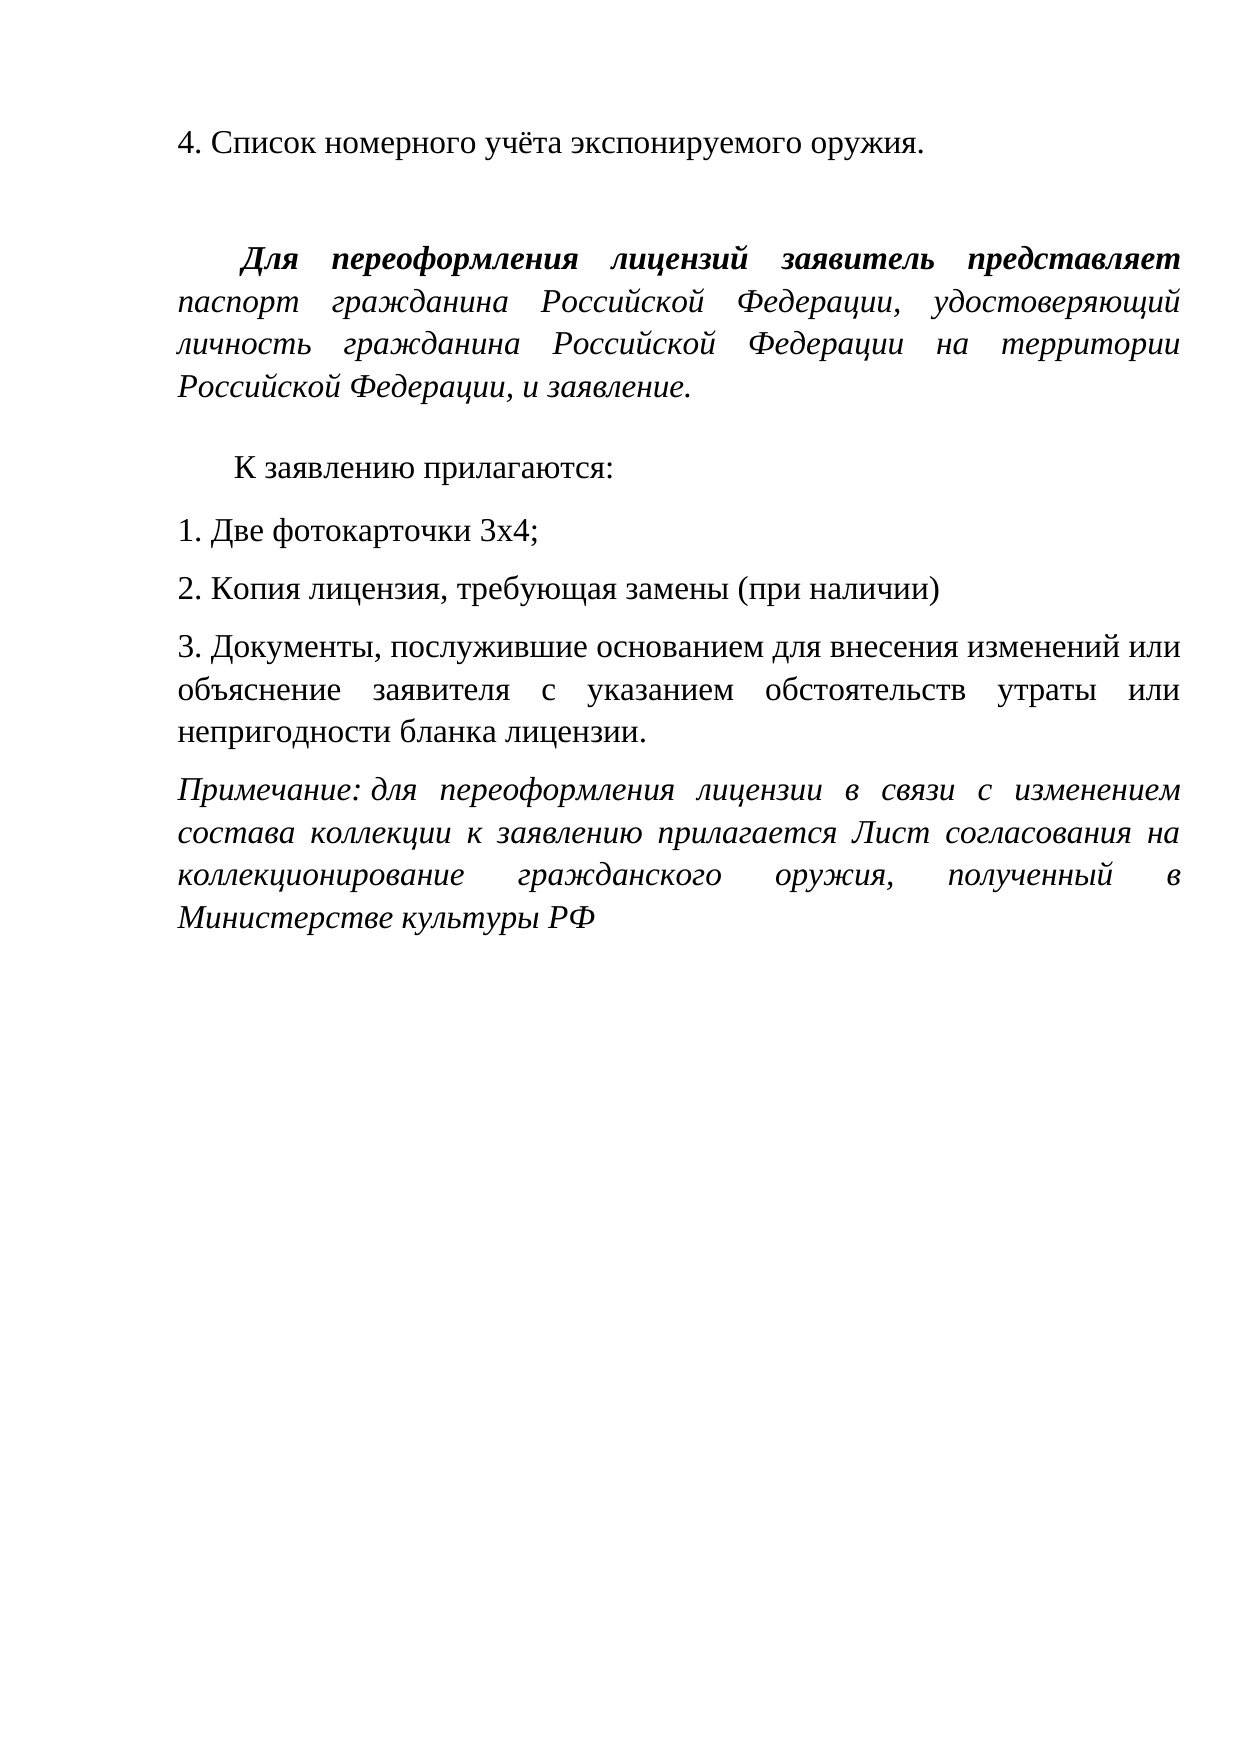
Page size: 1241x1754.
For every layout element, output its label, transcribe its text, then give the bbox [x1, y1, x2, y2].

text 3. Документы, послужившие основанием для внесения изменений или объяснение заявителя с указанием обстоятельств утраты или непригодности бланка лицензии. [177, 622, 1181, 750]
text Примечание: для переоформления лицензии в связи с изменением состава коллекции к заявлению прилагается Лист согласования на коллекционирование гражданского оружия, полученный в Министерстве культуры РФ [177, 765, 1181, 935]
text 4. Список номерного учёта экспонируемого оружия. [177, 118, 1181, 161]
text Для переоформления лицензий заявитель представляет паспорт гражданина Российской Федерации, удостоверяющий личность гражданина Российской Федерации на территории Российской Федерации, и заявление. [177, 234, 1181, 404]
text 1. Две фотокарточки 3х4; [177, 506, 1181, 548]
text К заявлению прилагаются: [207, 447, 1152, 485]
text 2. Копия лицензия, требующая замены (при наличии) [177, 564, 1181, 607]
